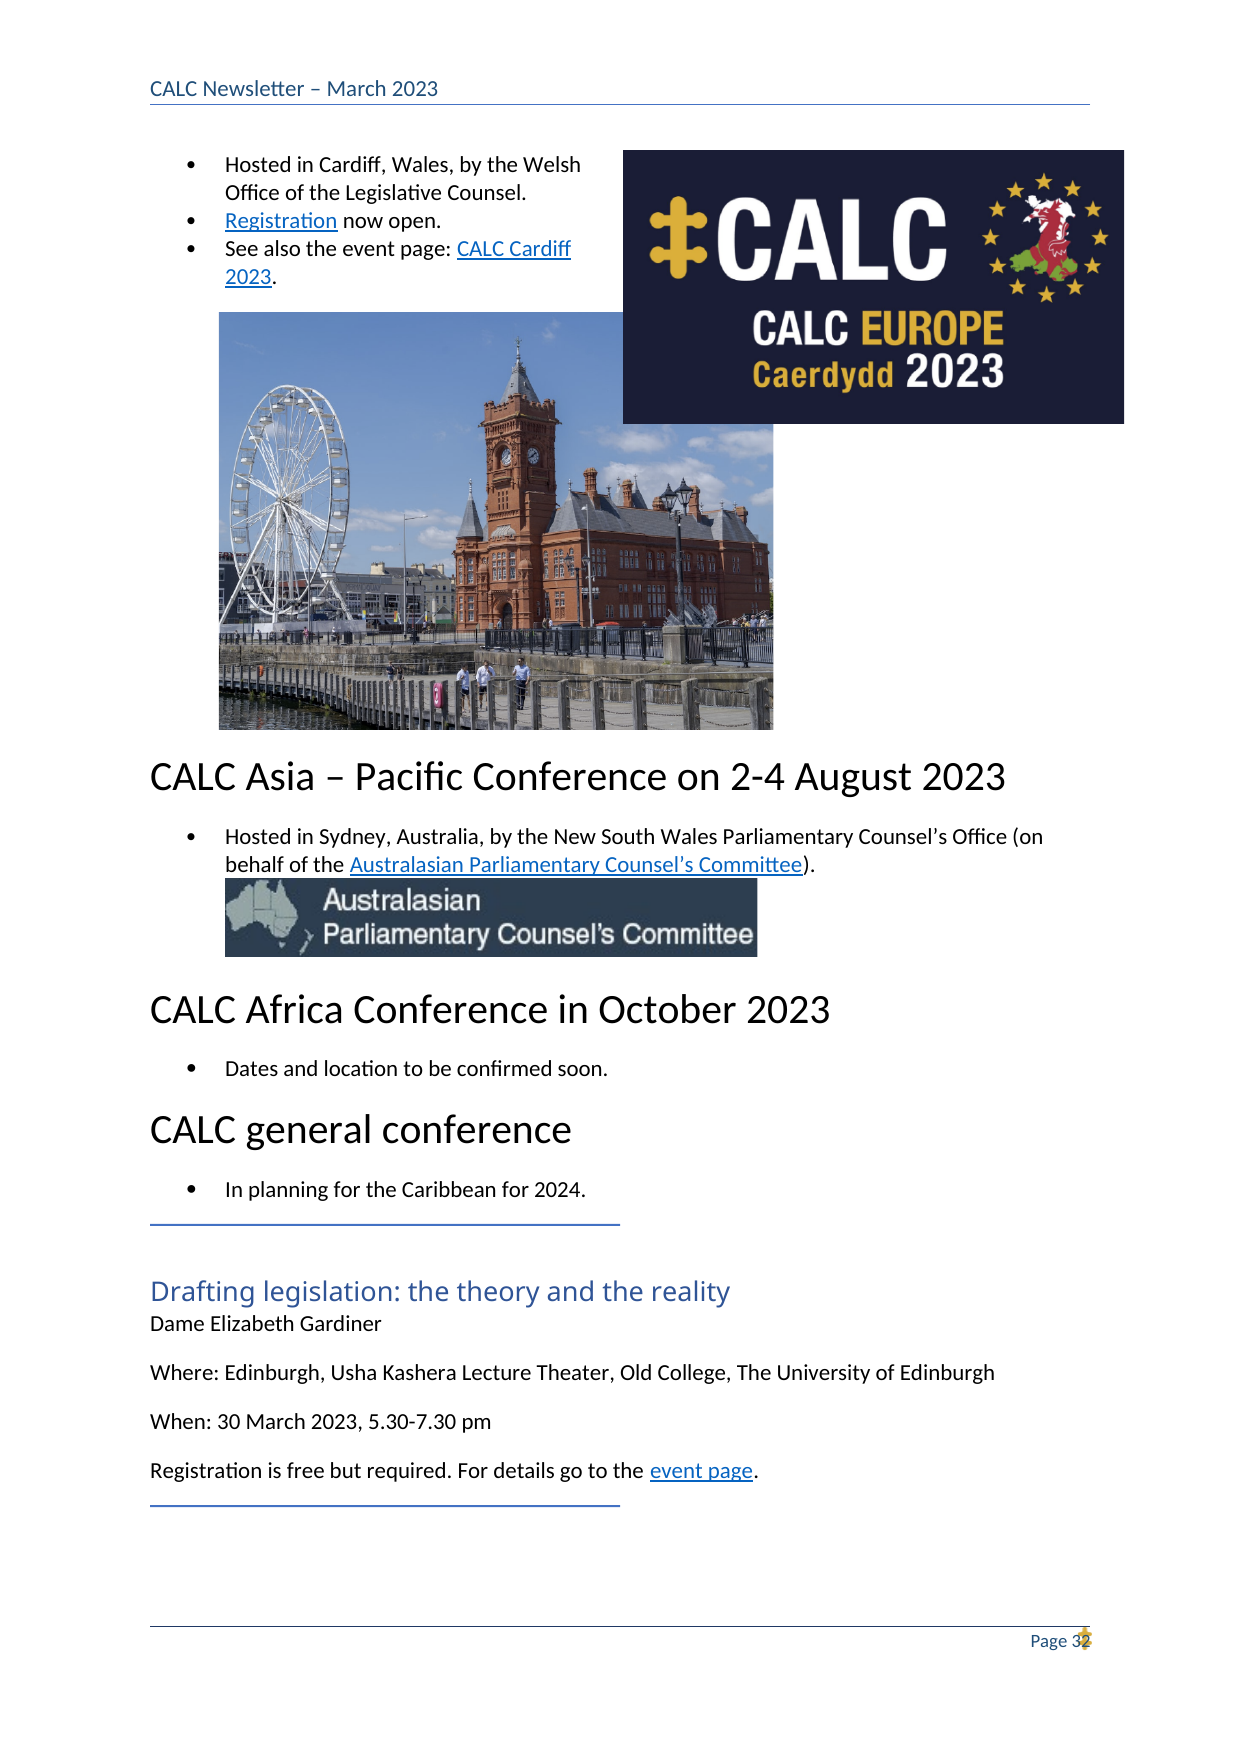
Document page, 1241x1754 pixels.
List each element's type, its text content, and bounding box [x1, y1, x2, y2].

list In planning for the Caribbean for 2024. [187, 1175, 1090, 1203]
text CALC general conference [150, 1103, 1090, 1154]
list See also the event page: CALC Cardiff 2023. [187, 234, 623, 290]
text Registration is free but required. For details go to the event page. [150, 1456, 1090, 1484]
list Hosted in Cardiff, Wales, by the Welsh Office of the Legislative Counsel. [187, 150, 623, 206]
text Where: Edinburgh, Usha Kashera Lecture Theater, Old College, The University of Edinburgh [150, 1358, 1090, 1386]
list Dates and location to be confirmed soon. [187, 1054, 1090, 1082]
picture [1077, 1626, 1093, 1652]
text When: 30 March 2023, 5.30-7.30 pm [150, 1407, 1090, 1435]
picture [225, 878, 758, 957]
list Registration now open. [187, 206, 623, 234]
subtitle Drafting legislation: the theory and the reality [150, 1273, 1090, 1309]
text CALC Africa Conference in October 2023 [150, 983, 1090, 1034]
text Dame Elizabeth Gardiner [150, 1309, 1090, 1338]
text CALC Asia – Pacific Conference on 2-4 August 2023 [150, 311, 1090, 801]
picture [218, 150, 1125, 730]
